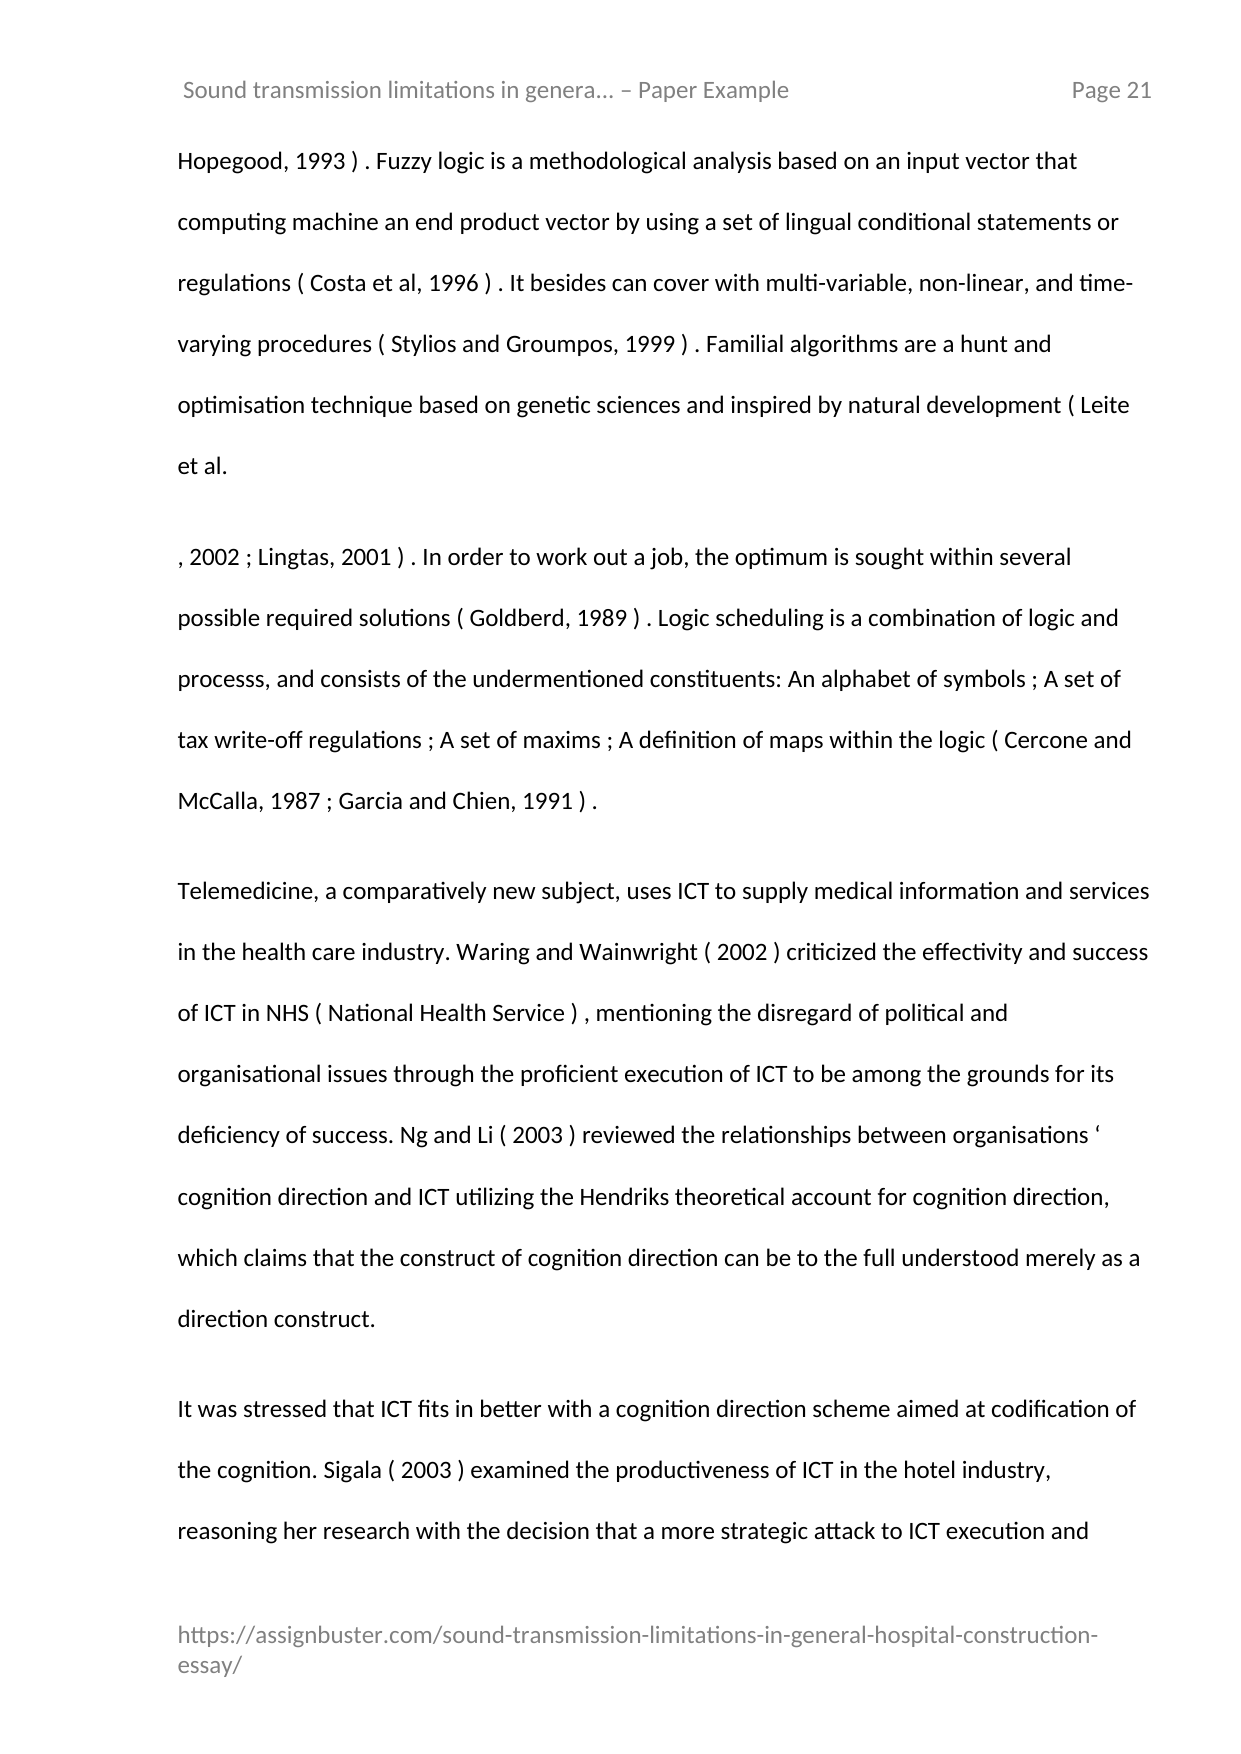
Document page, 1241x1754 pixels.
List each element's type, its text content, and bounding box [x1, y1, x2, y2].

text Telemedicine, a comparatively new subject, uses ICT to supply medical information and services in the health care industry. Waring and Wainwright ( 2002 ) criticized the effectivity and success of ICT in NHS ( National Health Service ) , mentioning the disregard of political and organisational issues through the proficient execution of ICT to be among the grounds for its deficiency of success. Ng and Li ( 2003 ) reviewed the relationships between organisations ‘ cognition direction and ICT utilizing the Hendriks theoretical account for cognition direction, which claims that the construct of cognition direction can be to the full understood merely as a direction construct. [177, 875, 1152, 1333]
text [177, 1393, 1152, 1546]
text , 2002 ; Lingtas, 2001 ) . In order to work out a job, the optimum is sought within several possible required solutions ( Goldberd, 1989 ) . Logic scheduling is a combination of logic and processs, and consists of the undermentioned constituents: An alphabet of symbols ; A set of tax write-off regulations ; A set of maxims ; A definition of maps within the logic ( Cercone and McCalla, 1987 ; Garcia and Chien, 1991 ) . [177, 541, 1152, 815]
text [177, 145, 1152, 481]
